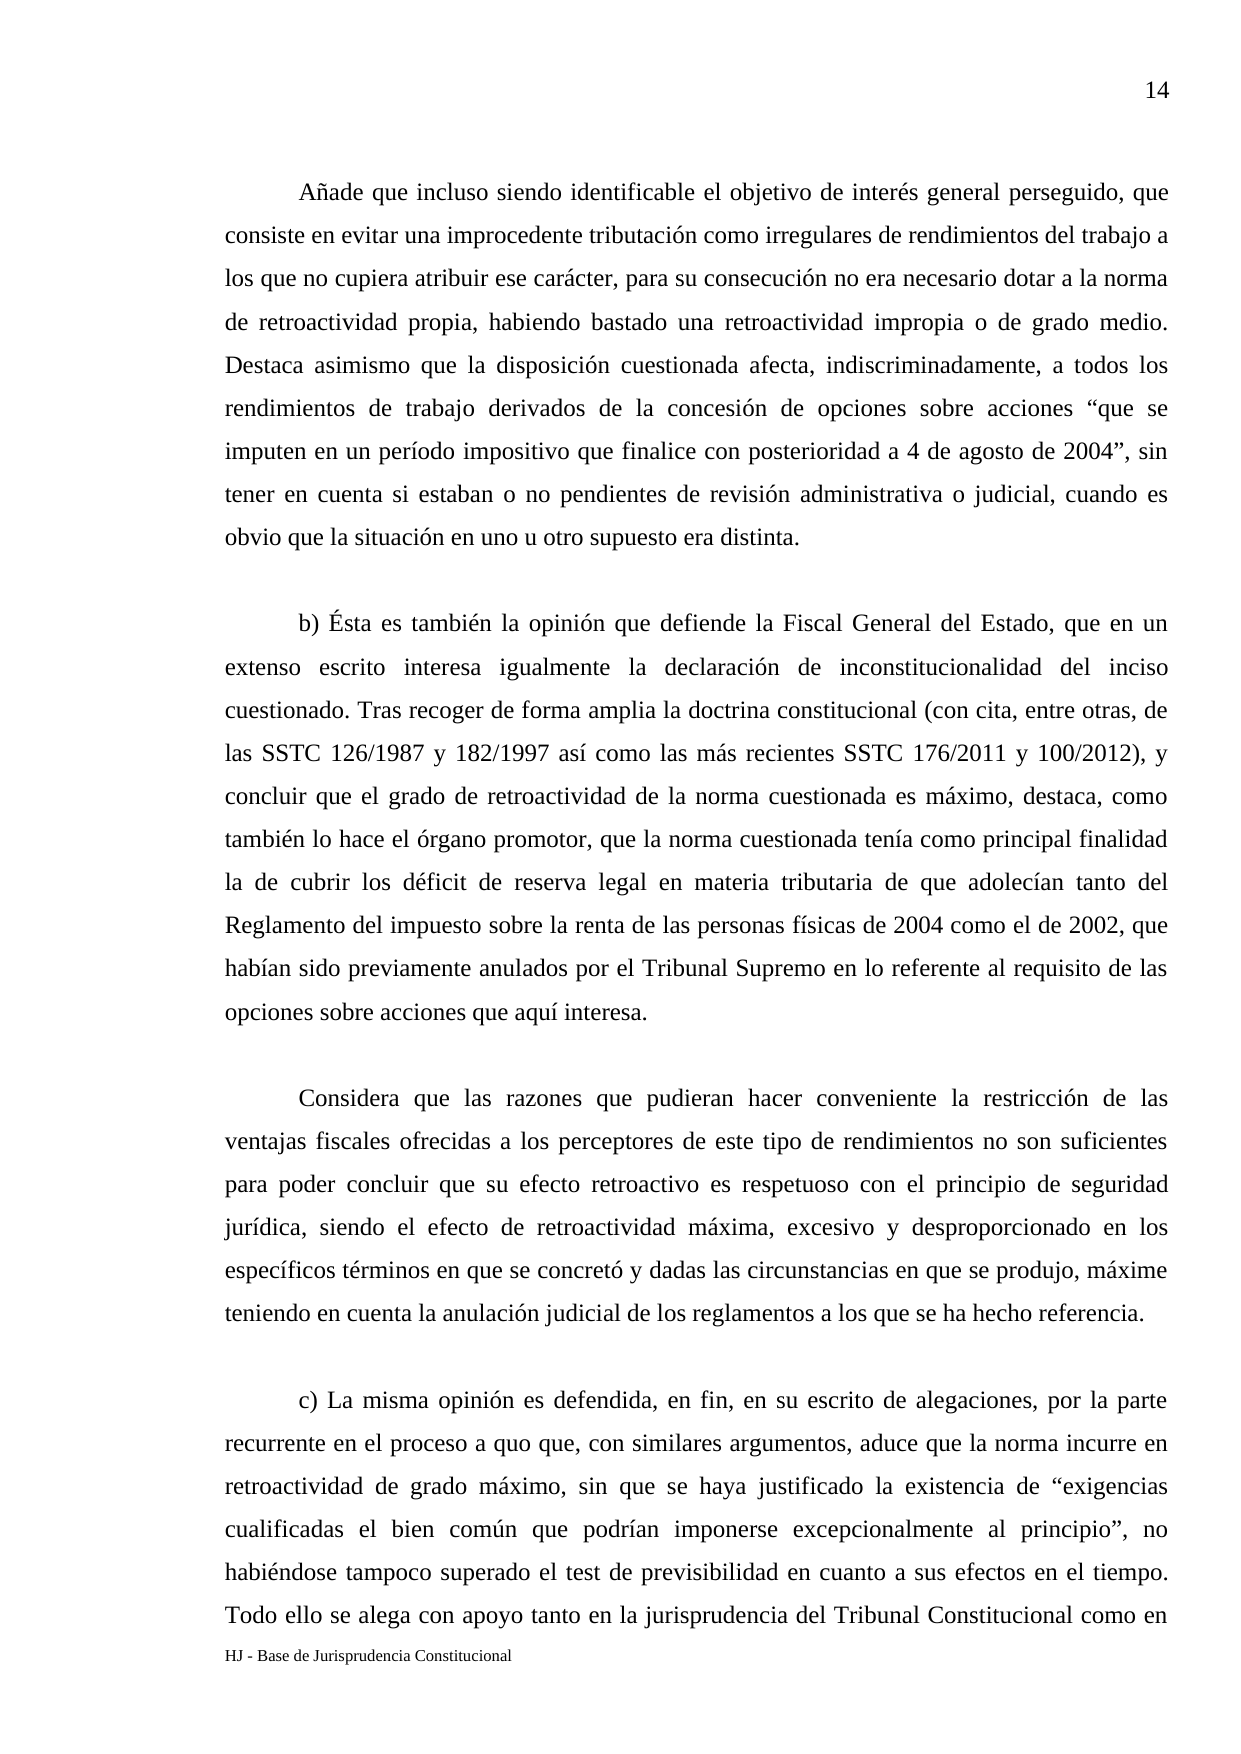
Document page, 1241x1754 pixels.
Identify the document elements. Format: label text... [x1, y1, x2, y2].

text Añade que incluso siendo identificable el objetivo de interés general perseguido, que consiste en evitar una improcedente tributación como irregulares de rendimientos del trabajo a los que no cupiera atribuir ese carácter, para su consecución no era necesario dotar a la norma de retroactividad propia, habiendo bastado una retroactividad impropia o de grado medio. Destaca asimismo que la disposición cuestionada afecta, indiscriminadamente, a todos los rendimientos de trabajo derivados de la concesión de opciones sobre acciones “que se imputen en un período impositivo que finalice con posterioridad a 4 de agosto de 2004”, sin tener en cuenta si estaban o no pendientes de revisión administrativa o judicial, cuando es obvio que la situación en uno u otro supuesto era distinta. [224, 177, 1169, 551]
text b) Ésta es también la opinión que defiende la Fiscal General del Estado, que en un extenso escrito interesa igualmente la declaración de inconstitucionalidad del inciso cuestionado. Tras recoger de forma amplia la doctrina constitucional (con cita, entre otras, de las SSTC 126/1987 y 182/1997 así como las más recientes SSTC 176/2011 y 100/2012), y concluir que el grado de retroactividad de la norma cuestionada es máximo, destaca, como también lo hace el órgano promotor, que la norma cuestionada tenía como principal finalidad la de cubrir los déficit de reserva legal en materia tributaria de que adolecían tanto del Reglamento del impuesto sobre la renta de las personas físicas de 2004 como el de 2002, que habían sido previamente anulados por el Tribunal Supremo en lo referente al requisito de las opciones sobre acciones que aquí interesa. [224, 608, 1169, 1025]
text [224, 1385, 1169, 1629]
text Considera que las razones que pudieran hacer conveniente la restricción de las ventajas fiscales ofrecidas a los perceptores de este tipo de rendimientos no son suficientes para poder concluir que su efecto retroactivo es respetuoso con el principio de seguridad jurídica, siendo el efecto de retroactividad máxima, excesivo y desproporcionado en los específicos términos en que se concretó y dadas las circunstancias en que se produjo, máxime teniendo en cuenta la anulación judicial de los reglamentos a los que se ha hecho referencia. [224, 1083, 1169, 1327]
